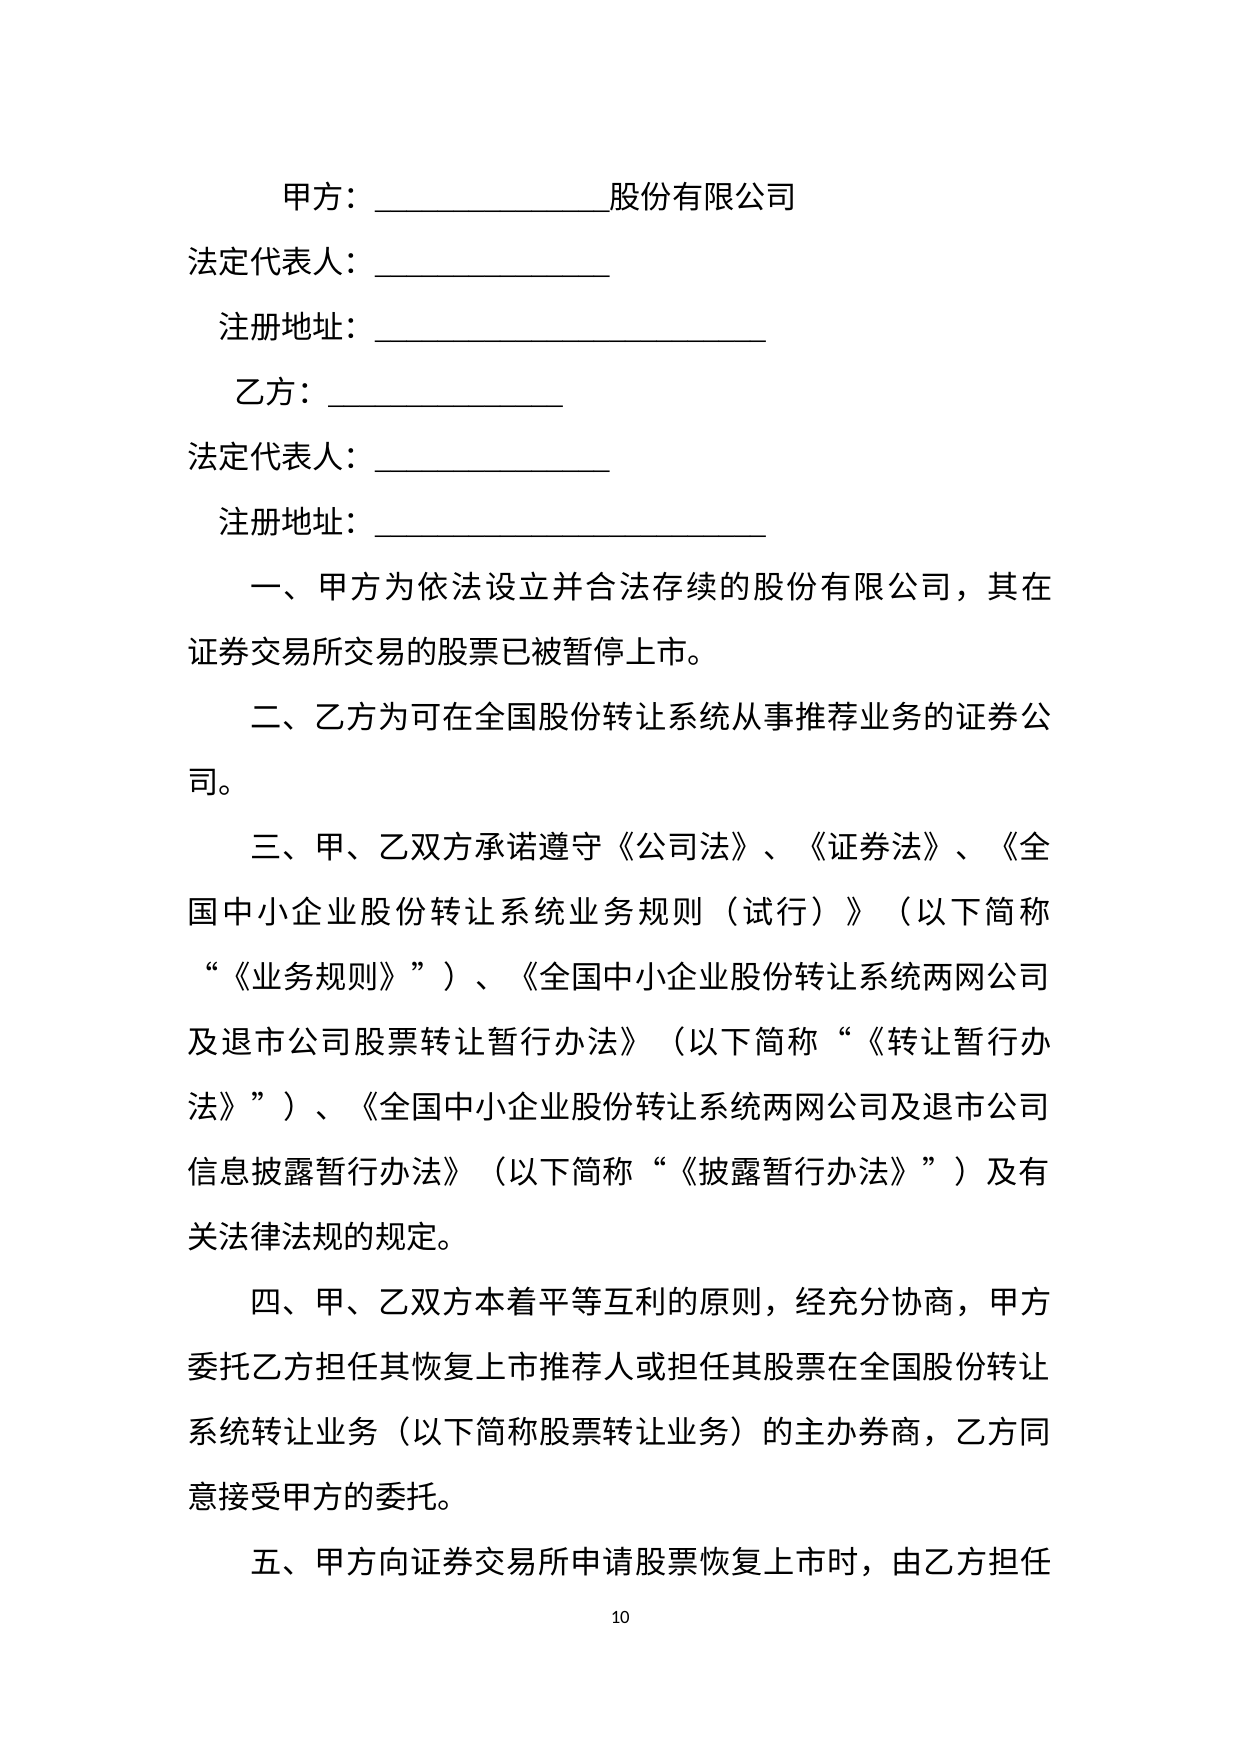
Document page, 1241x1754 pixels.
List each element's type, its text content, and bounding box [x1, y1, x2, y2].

text 注册地址：_________________________ [187, 292, 1053, 357]
text 法定代表人：_______________ [187, 422, 1053, 487]
text 三、甲、乙双方承诺遵守《公司法》、《证券法》、《全国中小企业股份转让系统业务规则（试行）》（以下简称“《业务规则》”）、《全国中小企业股份转让系统两网公司及退市公司股票转让暂行办法》（以下简称“《转让暂行办法》”）、《全国中小企业股份转让系统两网公司及退市公司信息披露暂行办法》（以下简称“《披露暂行办法》”）及有关法律法规的规定。 [187, 812, 1053, 1267]
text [187, 1527, 1053, 1592]
text 四、甲、乙双方本着平等互利的原则，经充分协商，甲方委托乙方担任其恢复上市推荐人或担任其股票在全国股份转让系统转让业务（以下简称股票转让业务）的主办券商，乙方同意接受甲方的委托。 [187, 1267, 1053, 1527]
text 注册地址：_________________________ [187, 487, 1053, 552]
text 法定代表人：_______________ [187, 227, 1053, 292]
text 甲方：_______________股份有限公司 [187, 162, 1053, 227]
text 乙方：_______________ [187, 357, 1053, 422]
text 二、乙方为可在全国股份转让系统从事推荐业务的证券公司。 [187, 682, 1053, 812]
text 一、甲方为依法设立并合法存续的股份有限公司，其在 证券交易所交易的股票已被暂停上市。 [187, 552, 1053, 682]
